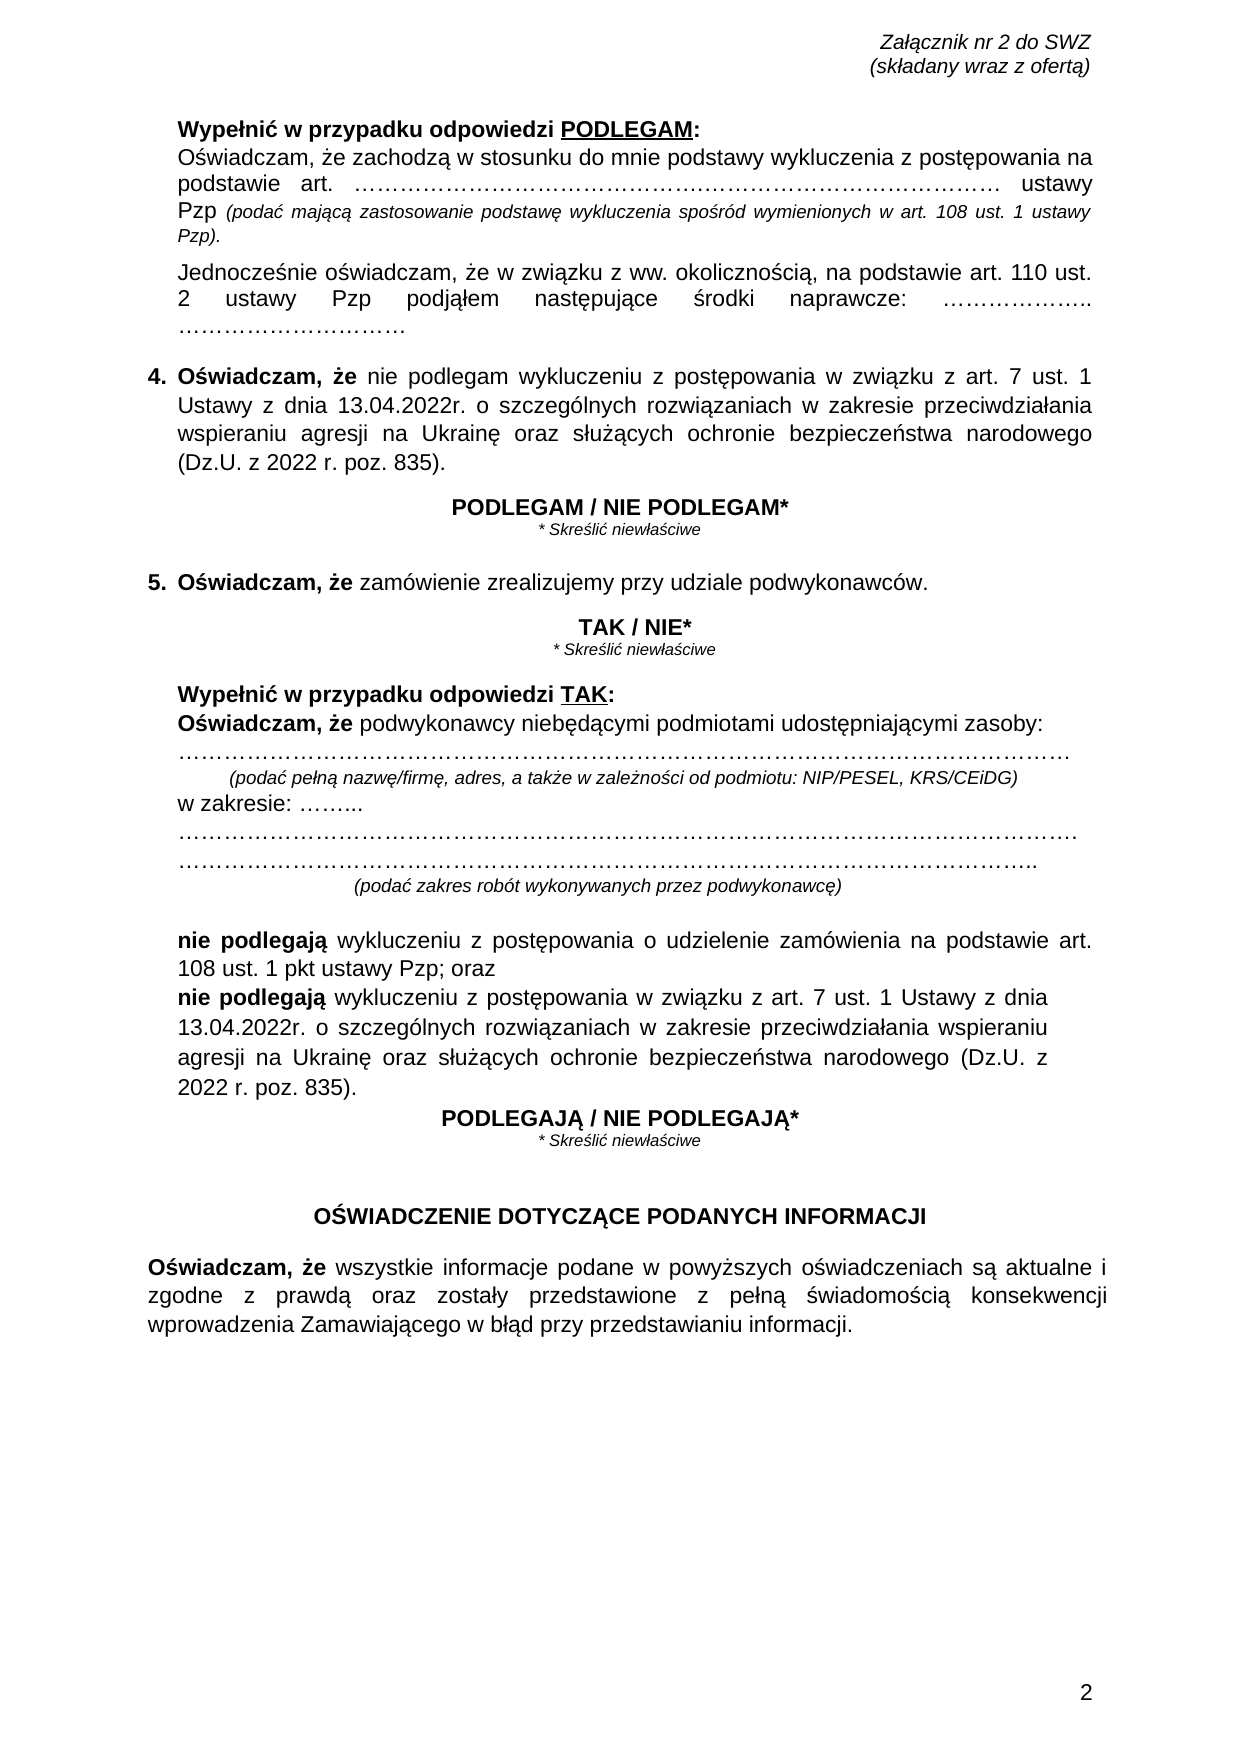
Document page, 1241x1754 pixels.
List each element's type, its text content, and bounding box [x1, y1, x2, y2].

text nie podlegają wykluczeniu z postępowania o udzielenie zamówienia na podstawie art. 108 ust. 1 pkt ustawy Pzp; oraz [177, 927, 1093, 982]
text Wypełnić w przypadku odpowiedzi TAK: [177, 681, 1093, 708]
text * Skreślić niewłaściwe [177, 640, 1093, 659]
text PODLEGAM / NIE PODLEGAM* [148, 493, 1093, 520]
text Oświadczam, że zachodzą w stosunku do mnie podstawy wykluczenia z postępowania na podstawie art. ……………………………………….………………………………… ustawy Pzp (podać mającą zastosowanie podstawę wykluczenia spośród wymienionych w art. 108 ust. 1 ustawy Pzp). [177, 144, 1093, 247]
text (podać pełną nazwę/firmę, adres, a także w zależności od podmiotu: NIP/PESEL, KRS/CEiDG) [177, 767, 1093, 788]
text * Skreślić niewłaściwe [148, 1131, 1093, 1150]
list nie podlegają wykluczeniu z postępowania w związku z art. 7 ust. 1 Ustawy z dnia 13.04.2022r. o szczególnych rozwiązaniach w zakresie przeciwdziałania wspieraniu agresji na Ukrainę oraz służących ochronie bezpieczeństwa narodowego (Dz.U. z 2022 r. poz. 835). [177, 984, 1048, 1101]
text w zakresie: ……...……………………………………………………………………………………………………….………………………………………………………………………………………………….. [177, 790, 1093, 873]
list Oświadczam, że zamówienie zrealizujemy przy udziale podwykonawców. [148, 569, 1093, 595]
text (podać zakres robót wykonywanych przez podwykonawcę) [177, 875, 1093, 897]
text PODLEGAJĄ / NIE PODLEGAJĄ* [148, 1104, 1093, 1131]
text * Skreślić niewłaściwe [148, 520, 1093, 539]
text TAK / NIE* [177, 614, 1093, 640]
list Oświadczam, że nie podlegam wykluczeniu z postępowania w związku z art. 7 ust. 1 Ustawy z dnia 13.04.2022r. o szczególnych rozwiązaniach w zakresie przeciwdziałania wspieraniu agresji na Ukrainę oraz służących ochronie bezpieczeństwa narodowego (Dz.U. z 2022 r. poz. 835). [148, 363, 1093, 475]
text OŚWIADCZENIE DOTYCZĄCE PODANYCH INFORMACJI [148, 1203, 1093, 1229]
text Wypełnić w przypadku odpowiedzi PODLEGAM: [177, 116, 1093, 142]
text Oświadczam, że podwykonawcy niebędącymi podmiotami udostępniającymi zasoby: ……………………………………………………………………………………………………… [177, 710, 1093, 764]
text Oświadczam, że wszystkie informacje podane w powyższych oświadczeniach są aktualne i zgodne z prawdą oraz zostały przedstawione z pełną świadomością konsekwencji wprowadzenia Zamawiającego w błąd przy przedstawianiu informacji. [148, 1254, 1107, 1337]
text Jednocześnie oświadczam, że w związku z ww. okolicznością, na podstawie art. 110 ust. 2 ustawy Pzp podjąłem następujące środki naprawcze: ………………..………………………… [177, 259, 1093, 338]
